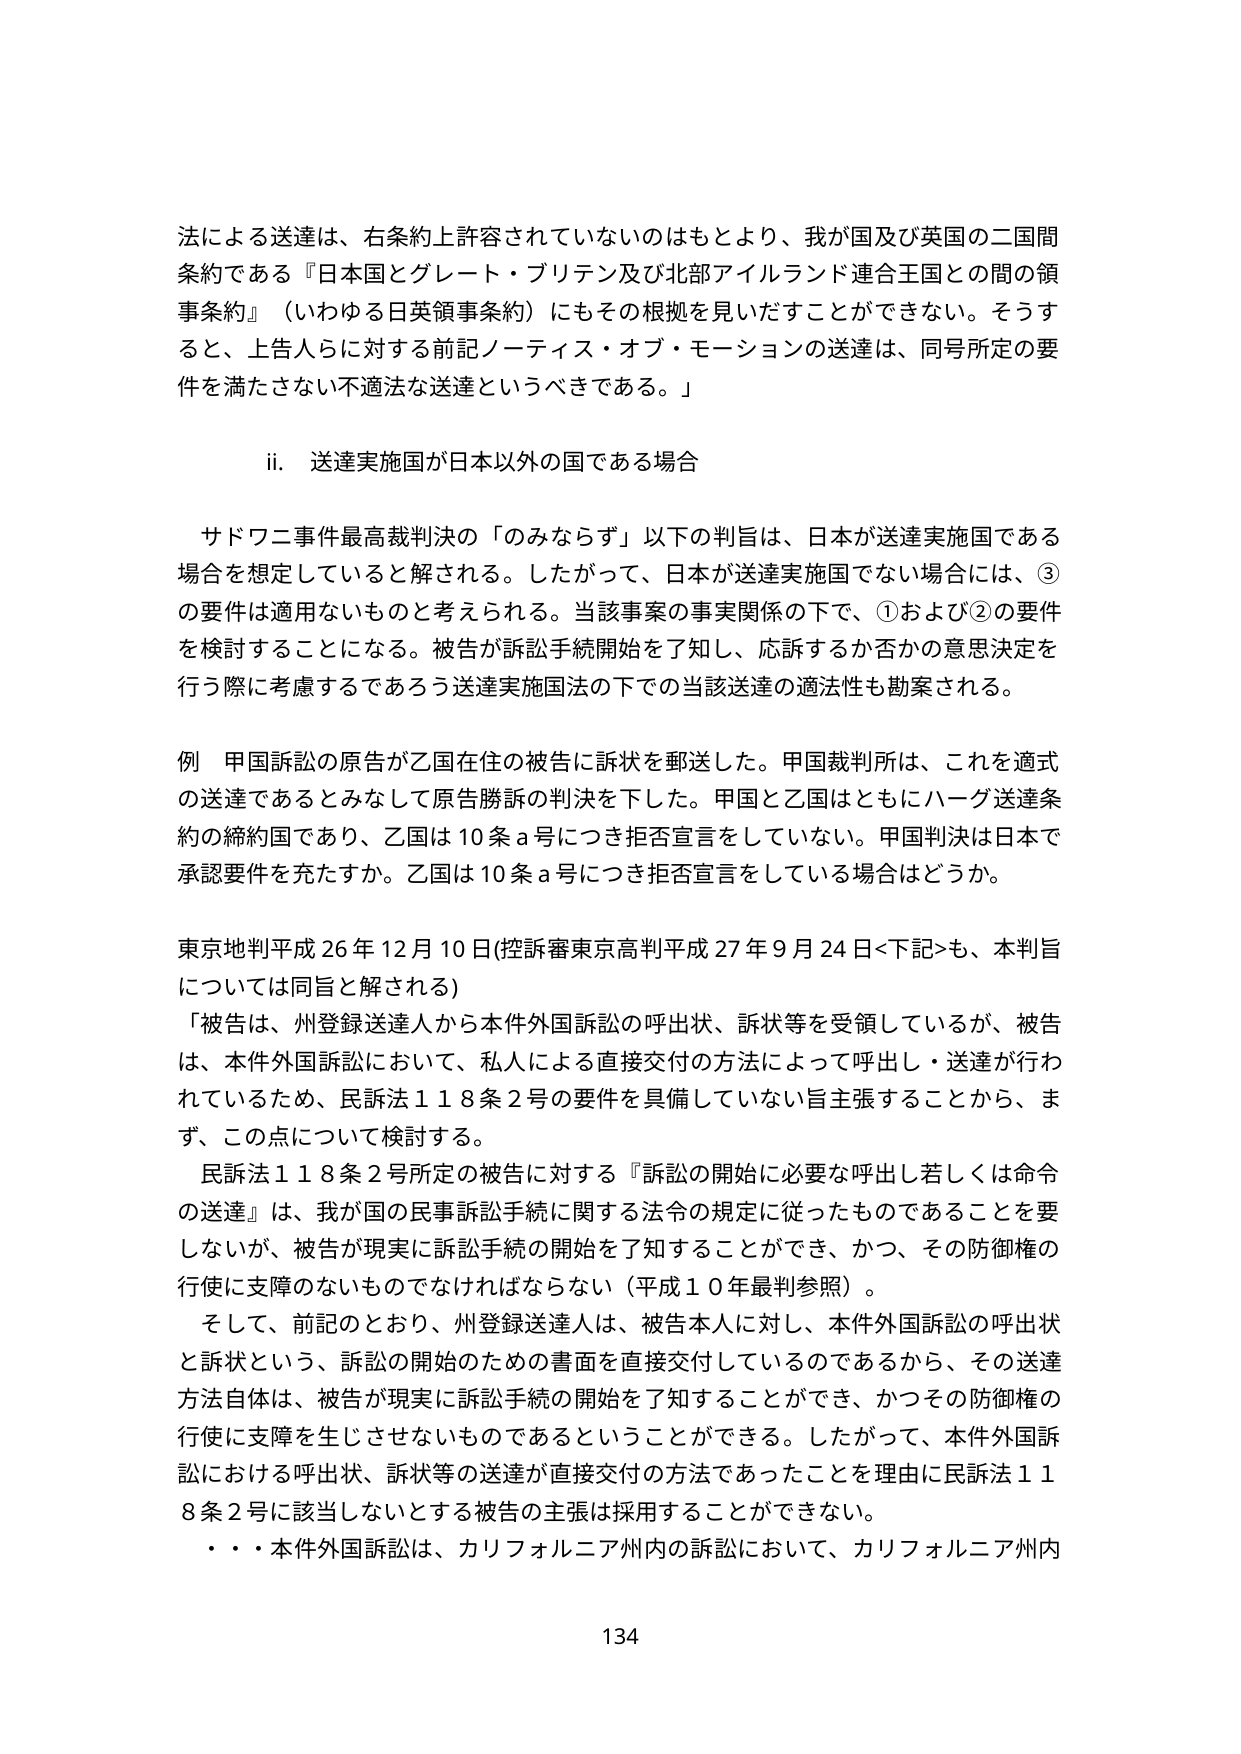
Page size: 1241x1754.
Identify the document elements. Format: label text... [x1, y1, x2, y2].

subtitle 送達実施国が日本以外の国である場合 [266, 442, 1063, 479]
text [177, 217, 1063, 404]
text 民訴法１１８条２号所定の被告に対する『訴訟の開始に必要な呼出し若しくは命令の送達』は、我が国の民事訴訟手続に関する法令の規定に従ったものであることを要しないが、被告が現実に訴訟手続の開始を了知することができ、かつ、その防御権の行使に支障のないものでなければならない（平成１０年最判参照）。 [177, 1154, 1063, 1304]
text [177, 1529, 1063, 1567]
text サドワニ事件最高裁判決の「のみならず」以下の判旨は、日本が送達実施国である場合を想定していると解される。したがって、日本が送達実施国でない場合には、③の要件は適用ないものと考えられる。当該事案の事実関係の下で、①および②の要件を検討することになる。被告が訴訟手続開始を了知し、応訴するか否かの意思決定を行う際に考慮するであろう送達実施国法の下での当該送達の適法性も勘案される。 [177, 517, 1063, 704]
text 東京地判平成26年12月10日(控訴審東京高判平成27年９月24日<下記>も、本判旨については同旨と解される) [177, 929, 1063, 1004]
text 「被告は、州登録送達人から本件外国訴訟の呼出状、訴状等を受領しているが、被告は、本件外国訴訟において、私人による直接交付の方法によって呼出し・送達が行われているため、民訴法１１８条２号の要件を具備していない旨主張することから、まず、この点について検討する。 [177, 1004, 1063, 1154]
text そして、前記のとおり、州登録送達人は、被告本人に対し、本件外国訴訟の呼出状と訴状という、訴訟の開始のための書面を直接交付しているのであるから、その送達方法自体は、被告が現実に訴訟手続の開始を了知することができ、かつその防御権の行使に支障を生じさせないものであるということができる。したがって、本件外国訴訟における呼出状、訴状等の送達が直接交付の方法であったことを理由に民訴法１１８条２号に該当しないとする被告の主張は採用することができない。 [177, 1304, 1063, 1529]
text 例 甲国訴訟の原告が乙国在住の被告に訴状を郵送した。甲国裁判所は、これを適式の送達であるとみなして原告勝訴の判決を下した。甲国と乙国はともにハーグ送達条約の締約国であり、乙国は10条a号につき拒否宣言をしていない。甲国判決は日本で承認要件を充たすか。乙国は10条a号につき拒否宣言をしている場合はどうか。 [177, 742, 1063, 892]
